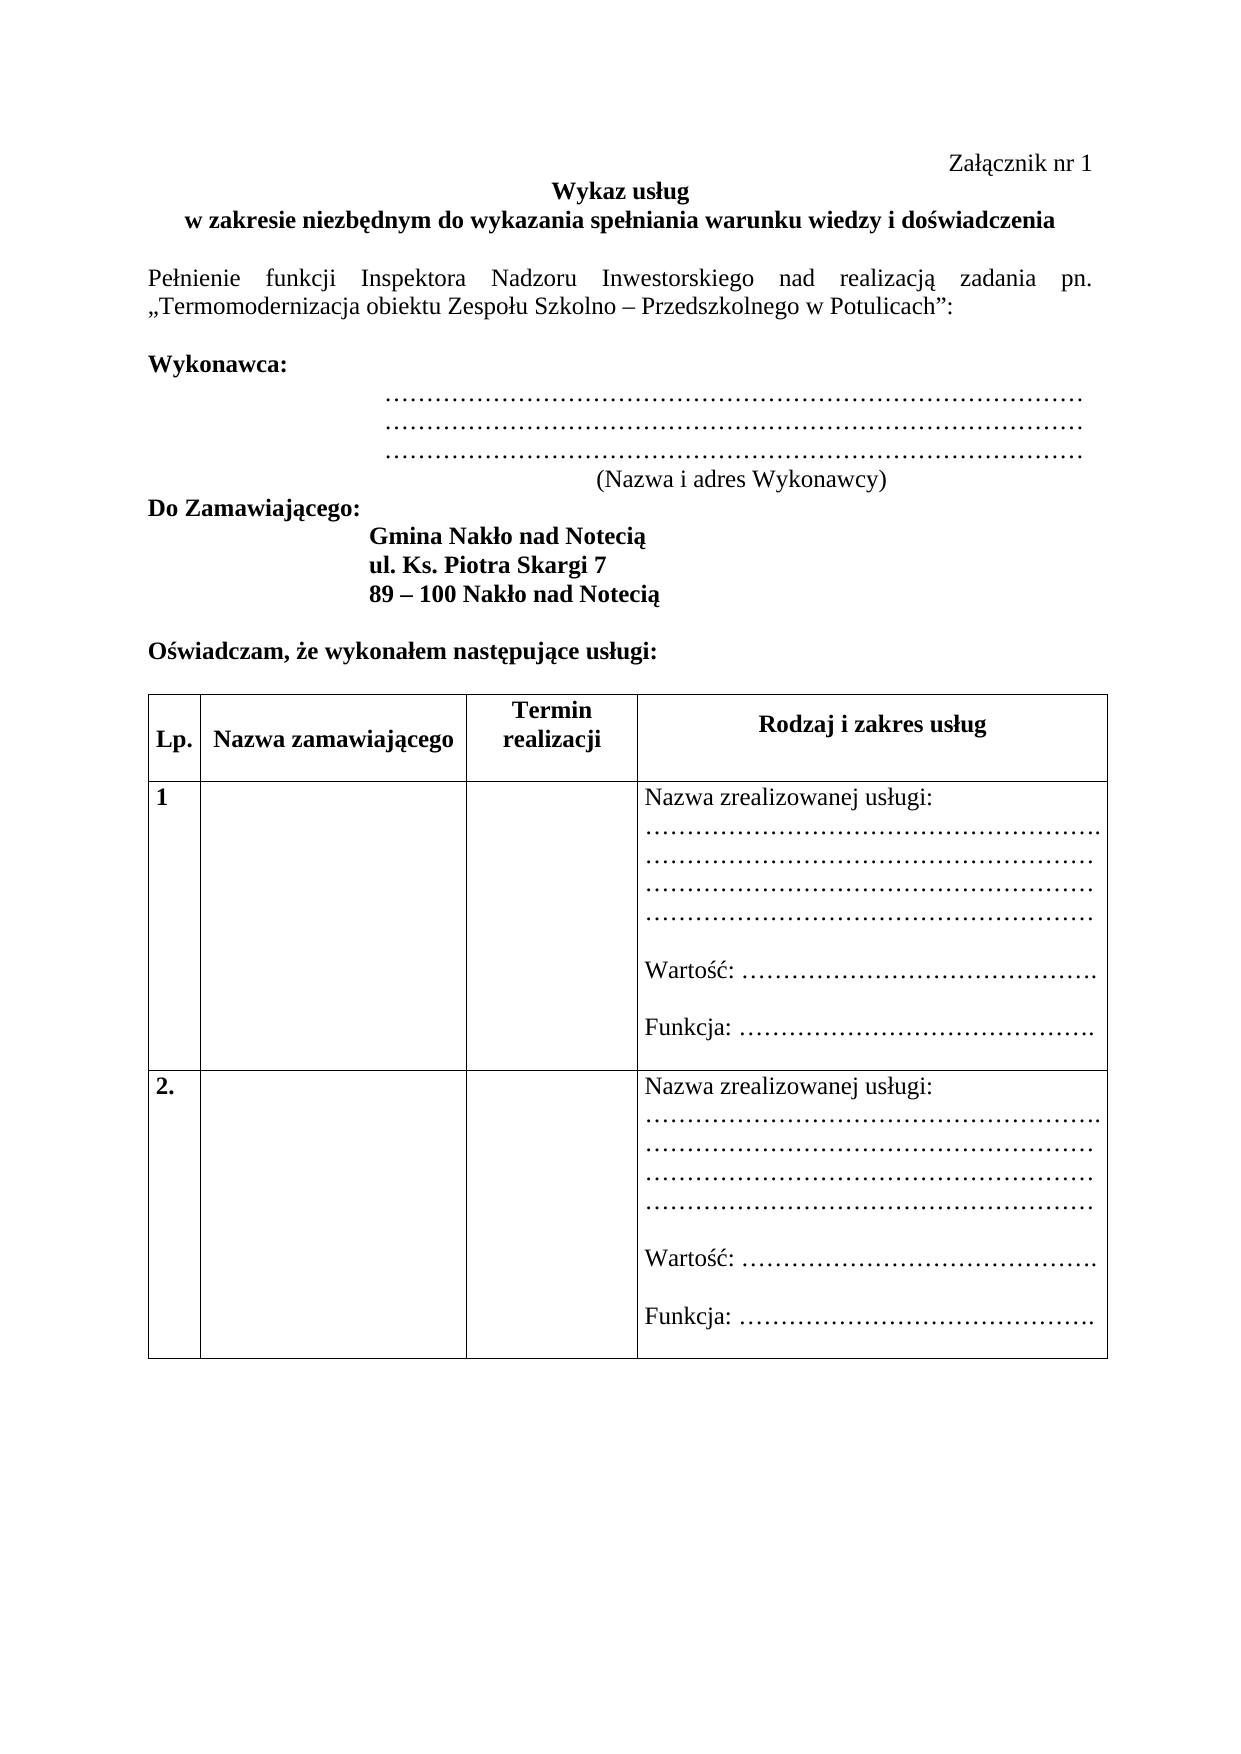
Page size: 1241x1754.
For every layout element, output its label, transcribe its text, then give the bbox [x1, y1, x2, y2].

table_cell Nazwa zrealizowanej usługi: ………………………………………………. ……………………………………………… ……………………………………………… ……………………………………………… Wartość: ……………………………………. Funkcja: ……………………………………. [638, 782, 1107, 1070]
text Gmina Nakło nad Notecią [148, 521, 1093, 550]
table_cell [201, 1071, 466, 1358]
table_cell Nazwa zrealizowanej usługi: ………………………………………………. ……………………………………………… ……………………………………………… ……………………………………………… Wartość: ……………………………………. Funkcja: ……………………………………. [638, 1071, 1107, 1358]
table_cell 1 [149, 782, 200, 1070]
text Wykaz usług [148, 176, 1093, 205]
text Wykonawca: [148, 349, 1093, 378]
table_header Rodzaj i zakres usług [638, 695, 1107, 781]
table_cell [467, 782, 637, 1070]
table_cell [467, 1071, 637, 1358]
table_header Nazwa zamawiającego [201, 695, 466, 781]
text Do Zamawiającego: [148, 493, 1093, 521]
text Oświadczam, że wykonałem następujące usługi: [148, 636, 1093, 665]
text Załącznik nr 1 [148, 148, 1093, 176]
text w zakresie niezbędnym do wykazania spełniania warunku wiedzy i doświadczenia [148, 205, 1093, 234]
text ul. Ks. Piotra Skargi 7 [148, 550, 1093, 579]
table_cell [201, 782, 466, 1070]
table_header Termin realizacji [467, 695, 637, 781]
table_header Lp. [149, 695, 200, 781]
text (Nazwa i adres Wykonawcy) [384, 464, 1093, 493]
text 89 – 100 Nakło nad Notecią [148, 579, 1093, 608]
table_cell 2. [149, 1071, 200, 1358]
text Pełnienie funkcji Inspektora Nadzoru Inwestorskiego nad realizacją zadania pn. „Termomodernizacja obiektu Zespołu Szkolno – Przedszkolnego w Potulicach”: [148, 263, 1093, 320]
text ……………………………………………………………………………………………………………………………………………………………………………………………………………………………… [384, 378, 1093, 464]
